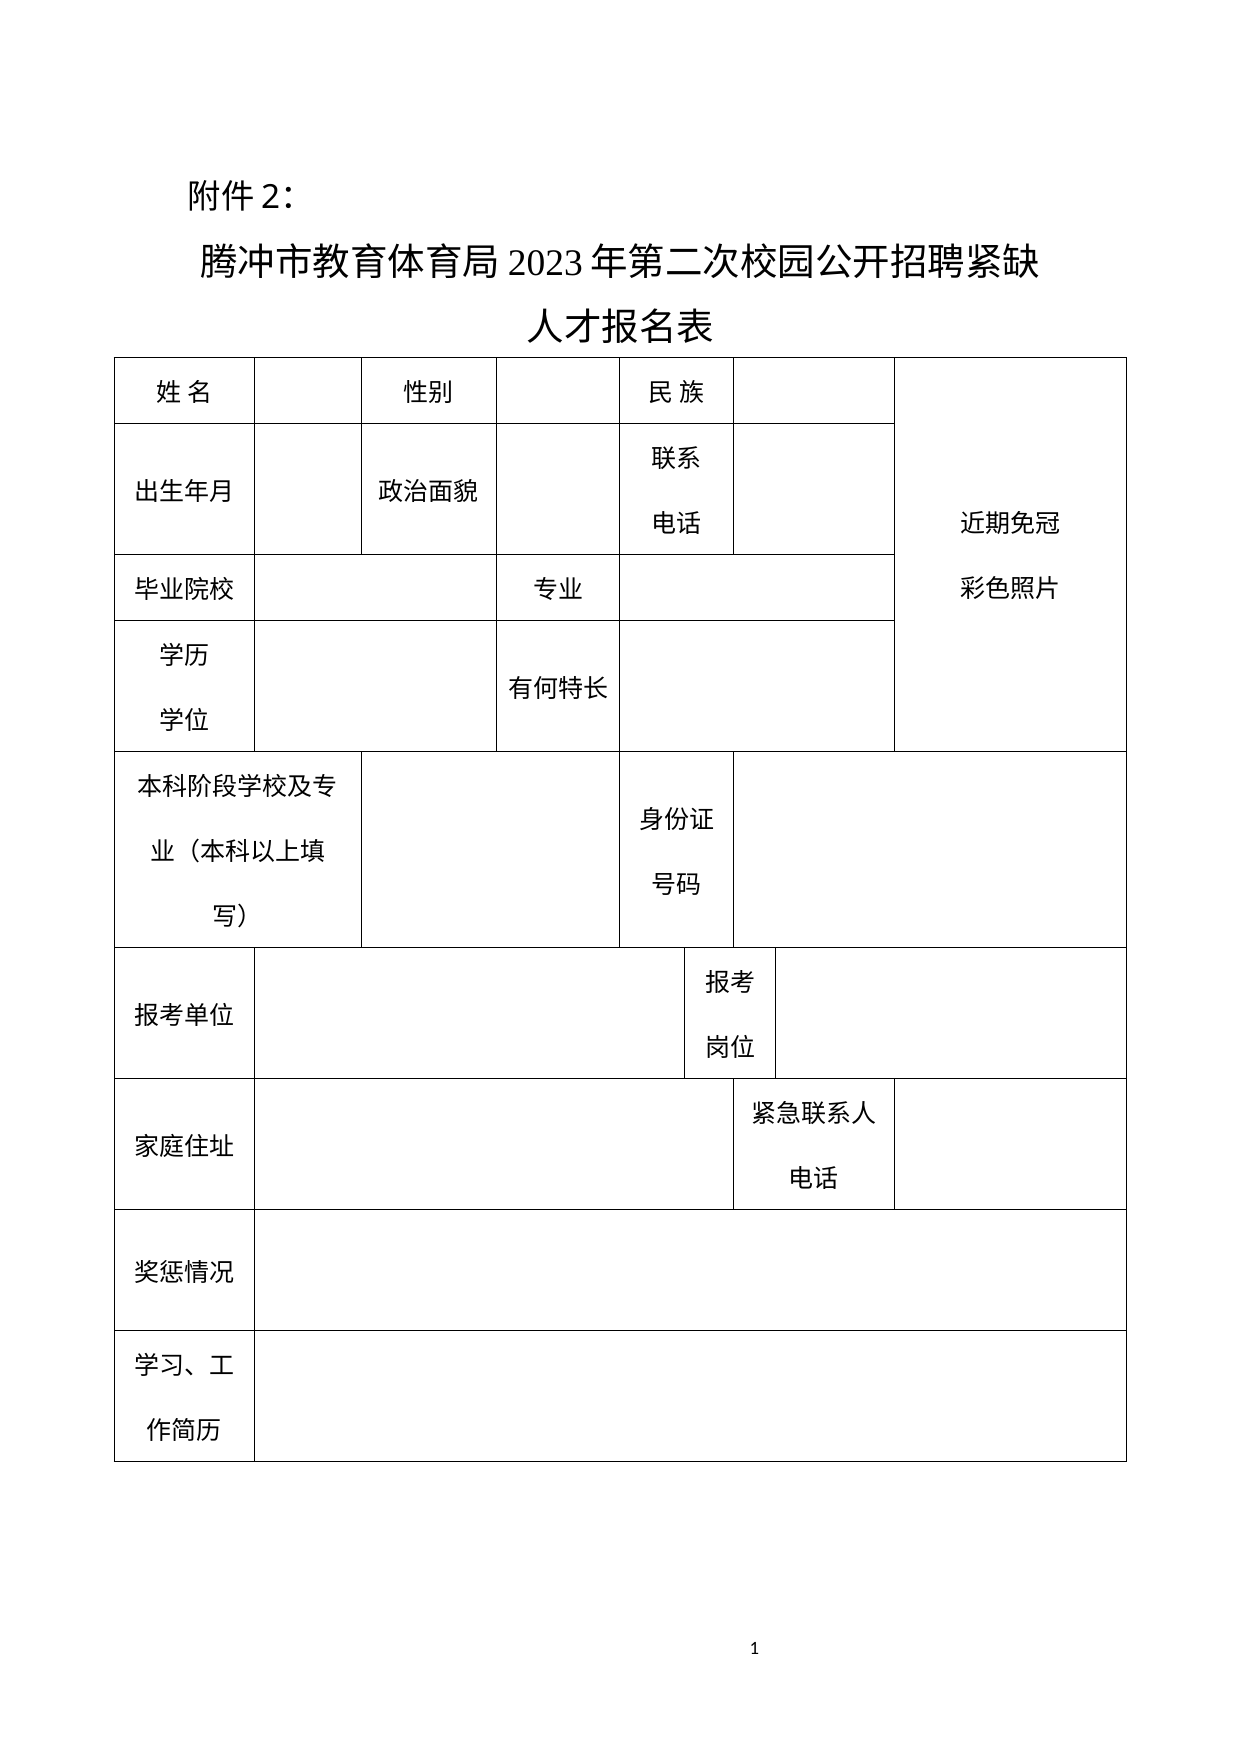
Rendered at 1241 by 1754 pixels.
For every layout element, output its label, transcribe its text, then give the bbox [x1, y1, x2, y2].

table_header 性别 [362, 358, 496, 423]
table_cell [255, 621, 496, 751]
table_cell [255, 1079, 733, 1209]
table_cell 身份证号码 [620, 752, 733, 947]
table_cell [255, 424, 361, 554]
table_cell 报考单位 [115, 948, 254, 1078]
table_header [497, 358, 619, 423]
table_cell 奖惩情况 [115, 1210, 254, 1330]
table_cell 家庭住址 [115, 1079, 254, 1209]
table_cell 毕业院校 [115, 555, 254, 620]
table_cell [776, 948, 1126, 1078]
table_cell [255, 1210, 1126, 1330]
table_cell 本科阶段学校及专业（本科以上填写） [115, 752, 361, 947]
table_cell [620, 621, 894, 751]
text 腾冲市教育体育局2023年第二次校园公开招聘紧缺人才报名表 [187, 227, 1053, 357]
text 附件2： [187, 162, 1053, 227]
table_cell [734, 752, 1126, 947]
table_cell 出生年月 [115, 424, 254, 554]
table_cell [362, 752, 619, 947]
table_cell 有何特长 [497, 621, 619, 751]
table_cell 报考岗位 [685, 948, 775, 1078]
table_header [255, 358, 361, 423]
table_header 民 族 [620, 358, 733, 423]
table_cell 学习、工作简历 [115, 1331, 254, 1461]
table_cell [895, 1079, 1126, 1209]
table_cell 学历 学位 [115, 621, 254, 751]
table_cell 联系 电话 [620, 424, 733, 554]
table_header 姓 名 [115, 358, 254, 423]
table_cell [734, 424, 894, 554]
table_cell [497, 424, 619, 554]
table_header 近期免冠 彩色照片 [895, 358, 1126, 751]
table_cell [255, 1331, 1126, 1461]
table_cell 政治面貌 [362, 424, 496, 554]
table_cell [255, 555, 496, 620]
table_cell [255, 948, 684, 1078]
table_cell 专业 [497, 555, 619, 620]
table_cell [620, 555, 894, 620]
table_cell 紧急联系人电话 [734, 1079, 894, 1209]
table_header [734, 358, 894, 423]
